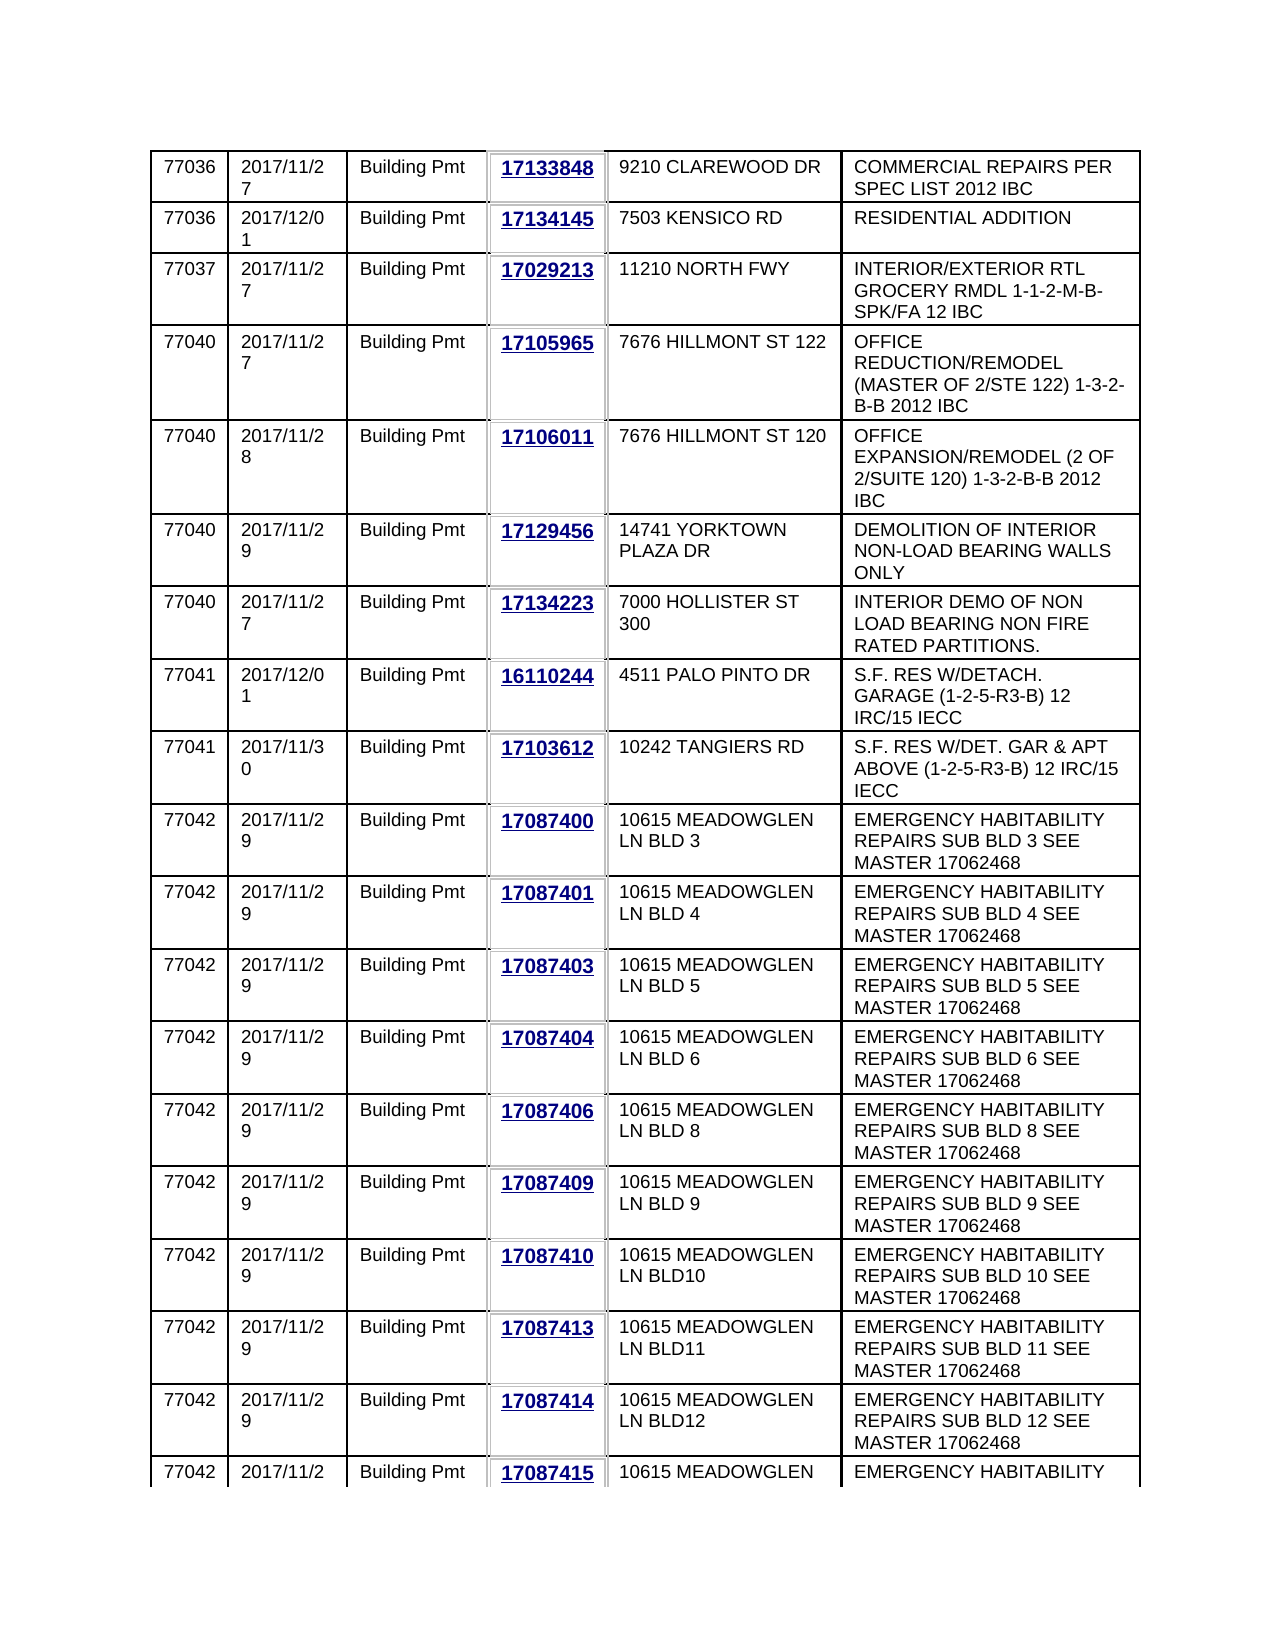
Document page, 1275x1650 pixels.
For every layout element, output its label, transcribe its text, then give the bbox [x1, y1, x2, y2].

table_cell 10615 MEADOWGLEN LN BLD 4 [609, 877, 840, 947]
table_cell 17087404 [491, 1025, 604, 1092]
table_cell 2017/11/29 [229, 1312, 346, 1382]
table_cell 77040 [152, 587, 227, 657]
table_cell 10615 MEADOWGLEN LN BLD10 [609, 1240, 840, 1310]
table_cell 77042 [152, 1457, 227, 1487]
table_cell 17087403 [491, 952, 604, 1020]
table_cell 10615 MEADOWGLEN LN BLD 9 [609, 1167, 840, 1237]
table_cell 7503 KENSICO RD [609, 203, 840, 252]
table_cell 17087406 [491, 1097, 604, 1165]
table_cell EMERGENCY HABITABILITY REPAIRS SUB BLD 5 SEE MASTER 17062468 [843, 950, 1139, 1020]
table_cell 2017/12/01 [229, 660, 346, 730]
table_cell Building Pmt [348, 805, 486, 875]
table_cell 2017/11/27 [229, 152, 346, 201]
table_cell 77037 [152, 254, 227, 324]
table_cell OFFICE EXPANSION/REMODEL (2 OF 2/SUITE 120) 1-3-2-B-B 2012 IBC [843, 421, 1139, 512]
table_cell 77040 [152, 326, 227, 418]
table_cell 2017/11/27 [229, 254, 346, 324]
table_cell Building Pmt [348, 950, 486, 1020]
table_cell 2017/11/29 [229, 1385, 346, 1455]
table_cell 17106011 [491, 423, 604, 512]
table_cell EMERGENCY HABITABILITY REPAIRS SUB BLD 11 SEE MASTER 17062468 [843, 1312, 1139, 1382]
table_cell 10615 MEADOWGLEN LN BLD12 [609, 1385, 840, 1455]
table_cell Building Pmt [348, 660, 486, 730]
table_cell EMERGENCY HABITABILITY REPAIRS SUB BLD 3 SEE MASTER 17062468 [843, 805, 1139, 875]
table_cell Building Pmt [348, 1457, 486, 1487]
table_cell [843, 1457, 1139, 1487]
table_cell Building Pmt [348, 1385, 486, 1455]
table_cell Building Pmt [348, 152, 486, 201]
table_cell 10242 TANGIERS RD [609, 732, 840, 802]
table_cell INTERIOR/EXTERIOR RTL GROCERY RMDL 1-1-2-M-B-SPK/FA 12 IBC [843, 254, 1139, 324]
table_cell 2017/11/29 [229, 1240, 346, 1310]
table_cell INTERIOR DEMO OF NON LOAD BEARING NON FIRE RATED PARTITIONS. [843, 587, 1139, 657]
table_cell 2017/11/29 [229, 877, 346, 947]
table_cell Building Pmt [348, 1022, 486, 1092]
table_cell EMERGENCY HABITABILITY REPAIRS SUB BLD 8 SEE MASTER 17062468 [843, 1095, 1139, 1165]
table_cell 17087401 [491, 880, 604, 947]
table_cell Building Pmt [348, 587, 486, 657]
table_cell 77042 [152, 1095, 227, 1165]
table_cell 11210 NORTH FWY [609, 254, 840, 324]
table_cell Building Pmt [348, 203, 486, 252]
table_cell 17105965 [491, 329, 604, 418]
table_cell Building Pmt [348, 1095, 486, 1165]
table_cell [609, 1457, 840, 1487]
table_cell 2017/11/29 [229, 1022, 346, 1092]
table_cell 77036 [152, 203, 227, 252]
table_cell 77040 [152, 515, 227, 585]
table_cell 2017/11/29 [229, 805, 346, 875]
table_cell 17129456 [491, 517, 604, 585]
table_cell 2017/11/28 [229, 421, 346, 512]
table_cell 17133848 [491, 155, 604, 201]
table_cell 2017/12/01 [229, 203, 346, 252]
table_cell Building Pmt [348, 1240, 486, 1310]
table_cell EMERGENCY HABITABILITY REPAIRS SUB BLD 6 SEE MASTER 17062468 [843, 1022, 1139, 1092]
table_cell 7676 HILLMONT ST 120 [609, 421, 840, 512]
table_cell EMERGENCY HABITABILITY REPAIRS SUB BLD 4 SEE MASTER 17062468 [843, 877, 1139, 947]
table_cell DEMOLITION OF INTERIOR NON-LOAD BEARING WALLS ONLY [843, 515, 1139, 585]
table_cell 17134223 [491, 590, 604, 657]
table_cell 17087414 [491, 1387, 604, 1455]
table_cell 2017/11/29 [229, 1457, 346, 1487]
table_cell EMERGENCY HABITABILITY REPAIRS SUB BLD 12 SEE MASTER 17062468 [843, 1385, 1139, 1455]
table_cell 16110244 [491, 662, 604, 730]
table_cell 17087400 [491, 807, 604, 875]
table_cell 77042 [152, 1312, 227, 1382]
table_cell 77042 [152, 1240, 227, 1310]
table_cell EMERGENCY HABITABILITY REPAIRS SUB BLD 10 SEE MASTER 17062468 [843, 1240, 1139, 1310]
table_cell 77042 [152, 1167, 227, 1237]
table_cell 17087409 [491, 1170, 604, 1237]
table_cell 2017/11/29 [229, 950, 346, 1020]
table_cell 17087415 [491, 1460, 604, 1487]
table_cell S.F. RES W/DET. GAR & APT ABOVE (1-2-5-R3-B) 12 IRC/15 IECC [843, 732, 1139, 802]
table_cell 77042 [152, 1385, 227, 1455]
table_cell 10615 MEADOWGLEN LN BLD 6 [609, 1022, 840, 1092]
table_cell Building Pmt [348, 515, 486, 585]
table_cell 2017/11/27 [229, 326, 346, 418]
table_cell 77040 [152, 421, 227, 512]
table_cell 9210 CLAREWOOD DR [609, 152, 840, 201]
table_cell 2017/11/30 [229, 732, 346, 802]
table_cell 2017/11/29 [229, 1167, 346, 1237]
table_cell 10615 MEADOWGLEN LN BLD 5 [609, 950, 840, 1020]
table_cell 77036 [152, 152, 227, 201]
table_cell Building Pmt [348, 1167, 486, 1237]
table_cell S.F. RES W/DETACH. GARAGE (1-2-5-R3-B) 12 IRC/15 IECC [843, 660, 1139, 730]
table_cell 77042 [152, 1022, 227, 1092]
table_cell 17087413 [491, 1315, 604, 1382]
table_cell 77042 [152, 877, 227, 947]
table_cell 17134145 [491, 206, 604, 252]
table_cell Building Pmt [348, 254, 486, 324]
table_cell RESIDENTIAL ADDITION [843, 203, 1139, 252]
table_cell 17087410 [491, 1242, 604, 1310]
table_cell Building Pmt [348, 326, 486, 418]
table_cell 17103612 [491, 735, 604, 802]
table_cell OFFICE REDUCTION/REMODEL (MASTER OF 2/STE 122) 1-3-2-B-B 2012 IBC [843, 326, 1139, 418]
table_cell COMMERCIAL REPAIRS PER SPEC LIST 2012 IBC [843, 152, 1139, 201]
table_cell 10615 MEADOWGLEN LN BLD 3 [609, 805, 840, 875]
table_cell 2017/11/27 [229, 587, 346, 657]
table_cell 7676 HILLMONT ST 122 [609, 326, 840, 418]
table_cell 77042 [152, 805, 227, 875]
table_cell EMERGENCY HABITABILITY REPAIRS SUB BLD 9 SEE MASTER 17062468 [843, 1167, 1139, 1237]
table_cell 77042 [152, 950, 227, 1020]
table_cell 2017/11/29 [229, 1095, 346, 1165]
table_cell 17029213 [491, 257, 604, 324]
table_cell Building Pmt [348, 877, 486, 947]
table_cell 14741 YORKTOWN PLAZA DR [609, 515, 840, 585]
table_cell Building Pmt [348, 1312, 486, 1382]
table_cell 10615 MEADOWGLEN LN BLD 8 [609, 1095, 840, 1165]
table_cell Building Pmt [348, 421, 486, 512]
table_cell 4511 PALO PINTO DR [609, 660, 840, 730]
table_cell 7000 HOLLISTER ST 300 [609, 587, 840, 657]
table_cell 2017/11/29 [229, 515, 346, 585]
table_cell 10615 MEADOWGLEN LN BLD11 [609, 1312, 840, 1382]
table_cell Building Pmt [348, 732, 486, 802]
table_cell 77041 [152, 732, 227, 802]
table_cell 77041 [152, 660, 227, 730]
